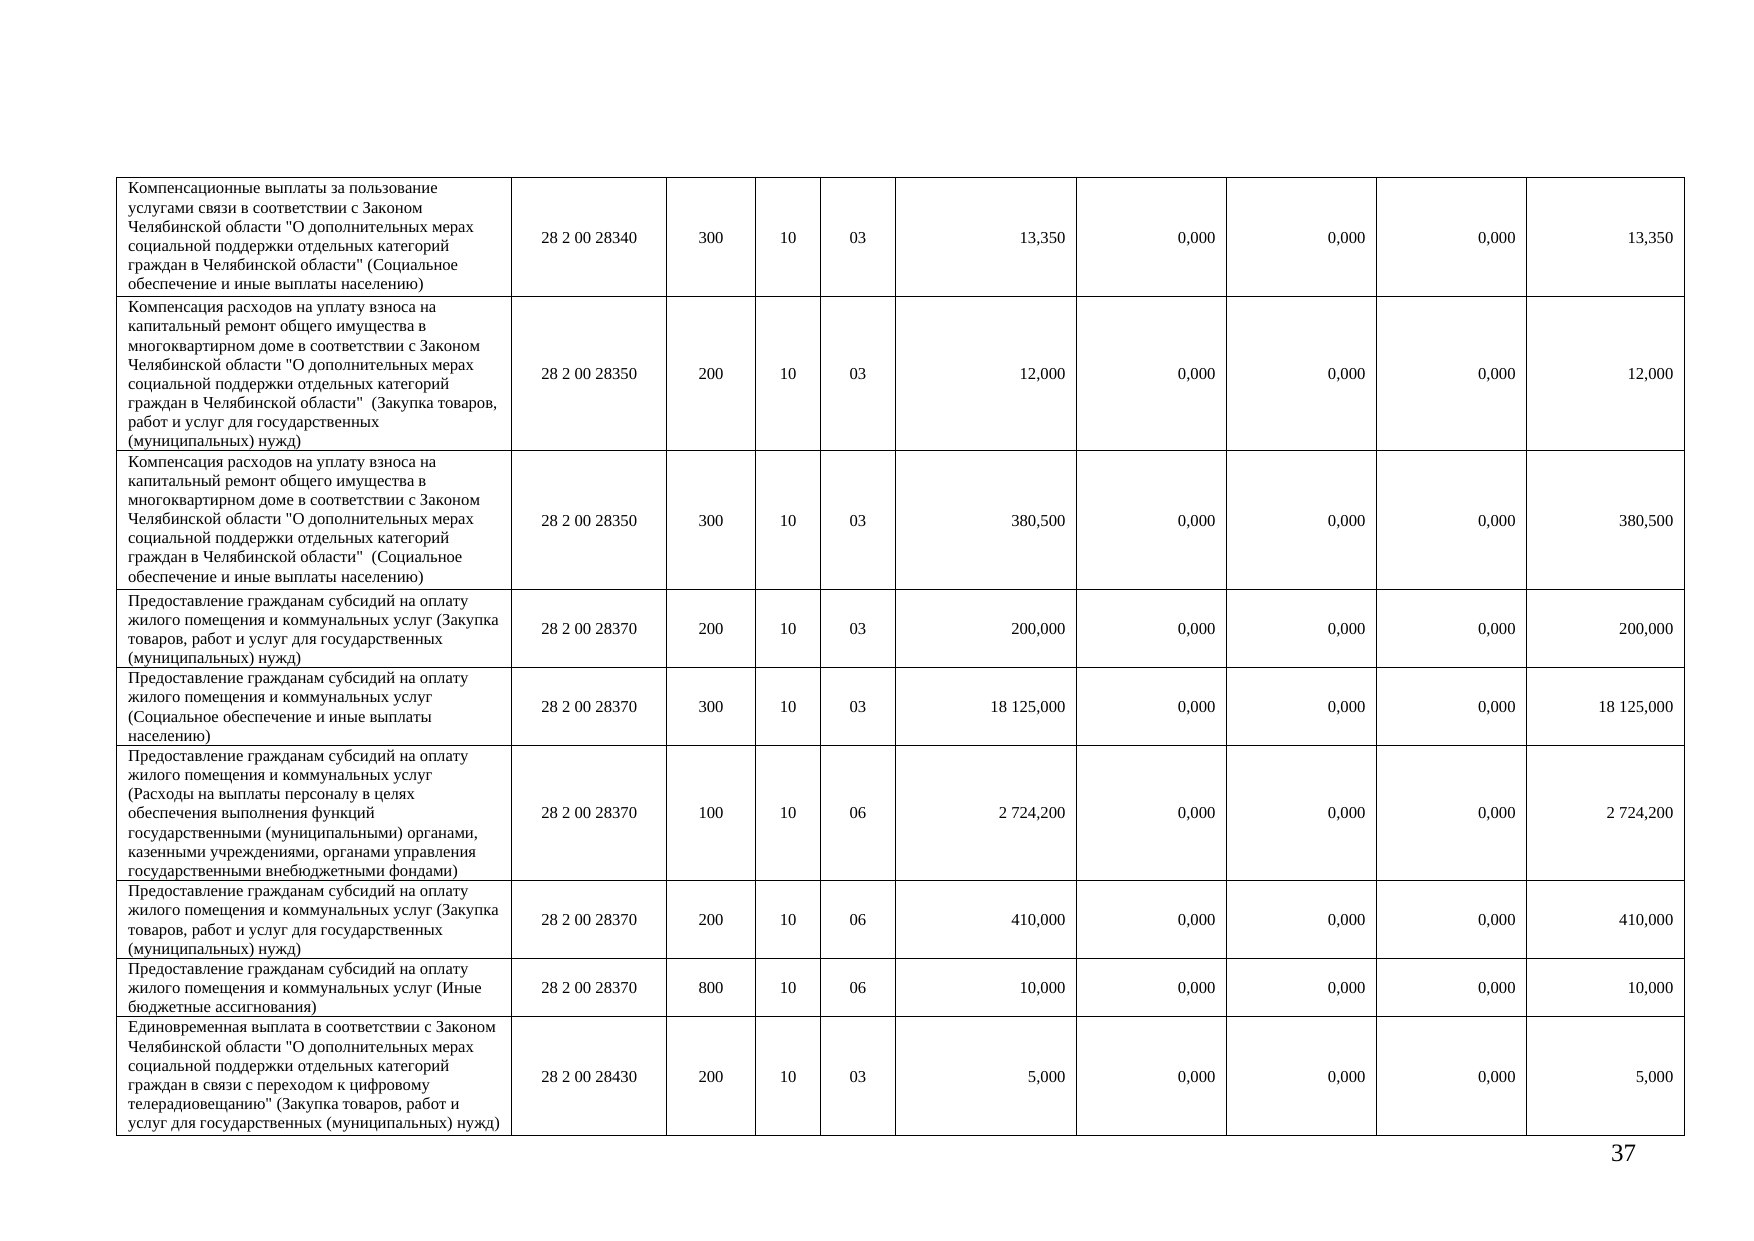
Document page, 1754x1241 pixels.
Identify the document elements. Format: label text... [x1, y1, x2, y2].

table_cell 100 [667, 746, 755, 880]
table_cell 0,000 [1077, 297, 1226, 450]
table_cell 0,000 [1377, 178, 1526, 296]
table_cell 28 2 00 28370 [512, 959, 666, 1016]
table_cell 06 [821, 959, 895, 1016]
table_cell 0,000 [1077, 1017, 1226, 1135]
table_cell 800 [667, 959, 755, 1016]
table_cell 03 [821, 668, 895, 745]
table_cell 0,000 [1227, 668, 1376, 745]
table_cell 0,000 [1227, 451, 1376, 589]
table_cell 0,000 [1077, 451, 1226, 589]
table_cell 13,350 [1527, 178, 1684, 296]
table_cell 0,000 [1077, 178, 1226, 296]
table_cell 03 [821, 1017, 895, 1135]
table_cell 10,000 [896, 959, 1076, 1016]
table_cell 12,000 [1527, 297, 1684, 450]
table_cell 12,000 [896, 297, 1076, 450]
table_cell 28 2 00 28370 [512, 590, 666, 667]
table_cell 10 [756, 451, 820, 589]
table_cell Компенсация расходов на уплату взноса на капитальный ремонт общего имущества в многоквартирном доме в соответствии с Законом Челябинской области "О дополнительных мерах социальной поддержки отдельных категорий граждан в Челябинской области" (Социальное обеспечение и иные выплаты населению) [117, 451, 511, 589]
table_cell 2 724,200 [1527, 746, 1684, 880]
table_cell 0,000 [1077, 881, 1226, 958]
table_cell 2 724,200 [896, 746, 1076, 880]
table_cell 10 [756, 668, 820, 745]
table_cell 0,000 [1227, 959, 1376, 1016]
table_cell 200 [667, 297, 755, 450]
table_cell Предоставление гражданам субсидий на оплату жилого помещения и коммунальных услуг (Закупка товаров, работ и услуг для государственных (муниципальных) нужд) [117, 590, 511, 667]
table_cell Предоставление гражданам субсидий на оплату жилого помещения и коммунальных услуг (Расходы на выплаты персоналу в целях обеспечения выполнения функций государственными (муниципальными) органами, казенными учреждениями, органами управления государственными внебюджетными фондами) [117, 746, 511, 880]
table_cell 0,000 [1077, 746, 1226, 880]
table_cell 0,000 [1227, 1017, 1376, 1135]
table_cell 380,500 [896, 451, 1076, 589]
table_cell 0,000 [1377, 451, 1526, 589]
table_cell 200 [667, 1017, 755, 1135]
table_cell Компенсационные выплаты за пользование услугами связи в соответствии с Законом Челябинской области "О дополнительных мерах социальной поддержки отдельных категорий граждан в Челябинской области" (Социальное обеспечение и иные выплаты населению) [117, 178, 511, 296]
table_cell 03 [821, 451, 895, 589]
table_cell Единовременная выплата в соответствии с Законом Челябинской области "О дополнительных мерах социальной поддержки отдельных категорий граждан в связи с переходом к цифровому телерадиовещанию" (Закупка товаров, работ и услуг для государственных (муниципальных) нужд) [117, 1017, 511, 1135]
table_cell 13,350 [896, 178, 1076, 296]
table_cell 18 125,000 [1527, 668, 1684, 745]
table_cell 0,000 [1377, 959, 1526, 1016]
table_cell 0,000 [1377, 881, 1526, 958]
table_cell 200 [667, 881, 755, 958]
table_cell 10 [756, 881, 820, 958]
table_cell 0,000 [1227, 297, 1376, 450]
table_cell 0,000 [1227, 746, 1376, 880]
table_cell 0,000 [1227, 881, 1376, 958]
table_cell 10 [756, 297, 820, 450]
table_cell 10 [756, 590, 820, 667]
table_cell 10 [756, 746, 820, 880]
table_cell 03 [821, 297, 895, 450]
table_cell 18 125,000 [896, 668, 1076, 745]
table_cell 0,000 [1377, 746, 1526, 880]
table_cell 5,000 [896, 1017, 1076, 1135]
table_cell 300 [667, 178, 755, 296]
table_cell 28 2 00 28370 [512, 881, 666, 958]
table_cell 0,000 [1377, 590, 1526, 667]
table_cell 10,000 [1527, 959, 1684, 1016]
table_cell 03 [821, 590, 895, 667]
table_cell Компенсация расходов на уплату взноса на капитальный ремонт общего имущества в многоквартирном доме в соответствии с Законом Челябинской области "О дополнительных мерах социальной поддержки отдельных категорий граждан в Челябинской области" (Закупка товаров, работ и услуг для государственных (муниципальных) нужд) [117, 297, 511, 450]
table_cell 410,000 [1527, 881, 1684, 958]
table_cell 380,500 [1527, 451, 1684, 589]
table_cell 0,000 [1077, 959, 1226, 1016]
table_cell 200,000 [1527, 590, 1684, 667]
table_cell 0,000 [1377, 297, 1526, 450]
table_cell Предоставление гражданам субсидий на оплату жилого помещения и коммунальных услуг (Социальное обеспечение и иные выплаты населению) [117, 668, 511, 745]
table_cell 28 2 00 28350 [512, 451, 666, 589]
table_cell 300 [667, 668, 755, 745]
table_cell 0,000 [1227, 178, 1376, 296]
table_cell Предоставление гражданам субсидий на оплату жилого помещения и коммунальных услуг (Иные бюджетные ассигнования) [117, 959, 511, 1016]
table_cell 03 [821, 178, 895, 296]
table_cell 28 2 00 28350 [512, 297, 666, 450]
table_cell 10 [756, 178, 820, 296]
table_cell 300 [667, 451, 755, 589]
table_cell 0,000 [1077, 668, 1226, 745]
table_cell 0,000 [1377, 1017, 1526, 1135]
table_cell 10 [756, 959, 820, 1016]
table_cell 06 [821, 881, 895, 958]
table_cell 0,000 [1227, 590, 1376, 667]
table_cell 410,000 [896, 881, 1076, 958]
table_cell 28 2 00 28370 [512, 668, 666, 745]
table_cell 10 [756, 1017, 820, 1135]
table_cell 28 2 00 28370 [512, 746, 666, 880]
table_cell 28 2 00 28340 [512, 178, 666, 296]
table_cell 0,000 [1377, 668, 1526, 745]
table_cell 28 2 00 28430 [512, 1017, 666, 1135]
table_cell 0,000 [1077, 590, 1226, 667]
table_cell Предоставление гражданам субсидий на оплату жилого помещения и коммунальных услуг (Закупка товаров, работ и услуг для государственных (муниципальных) нужд) [117, 881, 511, 958]
table_cell 200,000 [896, 590, 1076, 667]
table_cell 5,000 [1527, 1017, 1684, 1135]
table_cell 200 [667, 590, 755, 667]
table_cell 06 [821, 746, 895, 880]
